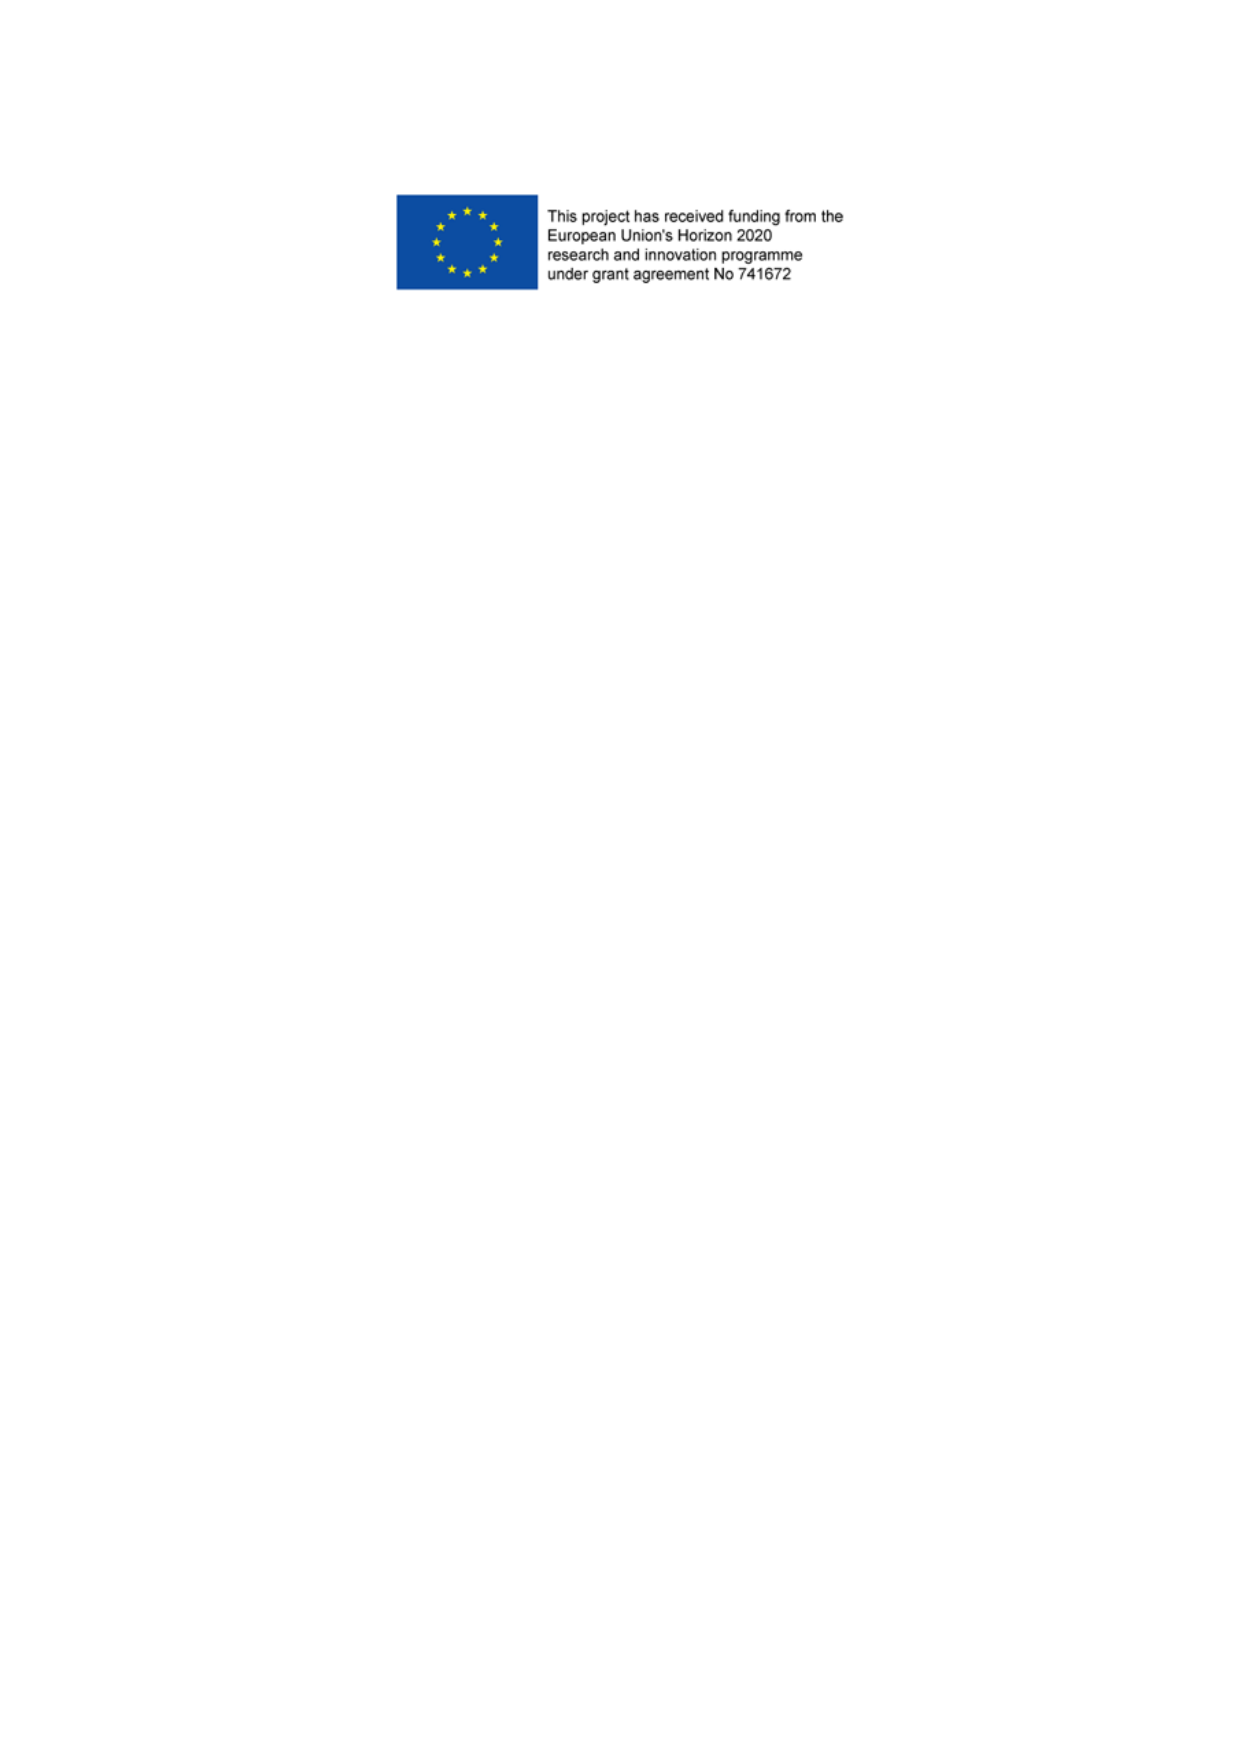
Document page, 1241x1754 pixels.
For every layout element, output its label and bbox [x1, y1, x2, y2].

picture [376, 150, 864, 318]
